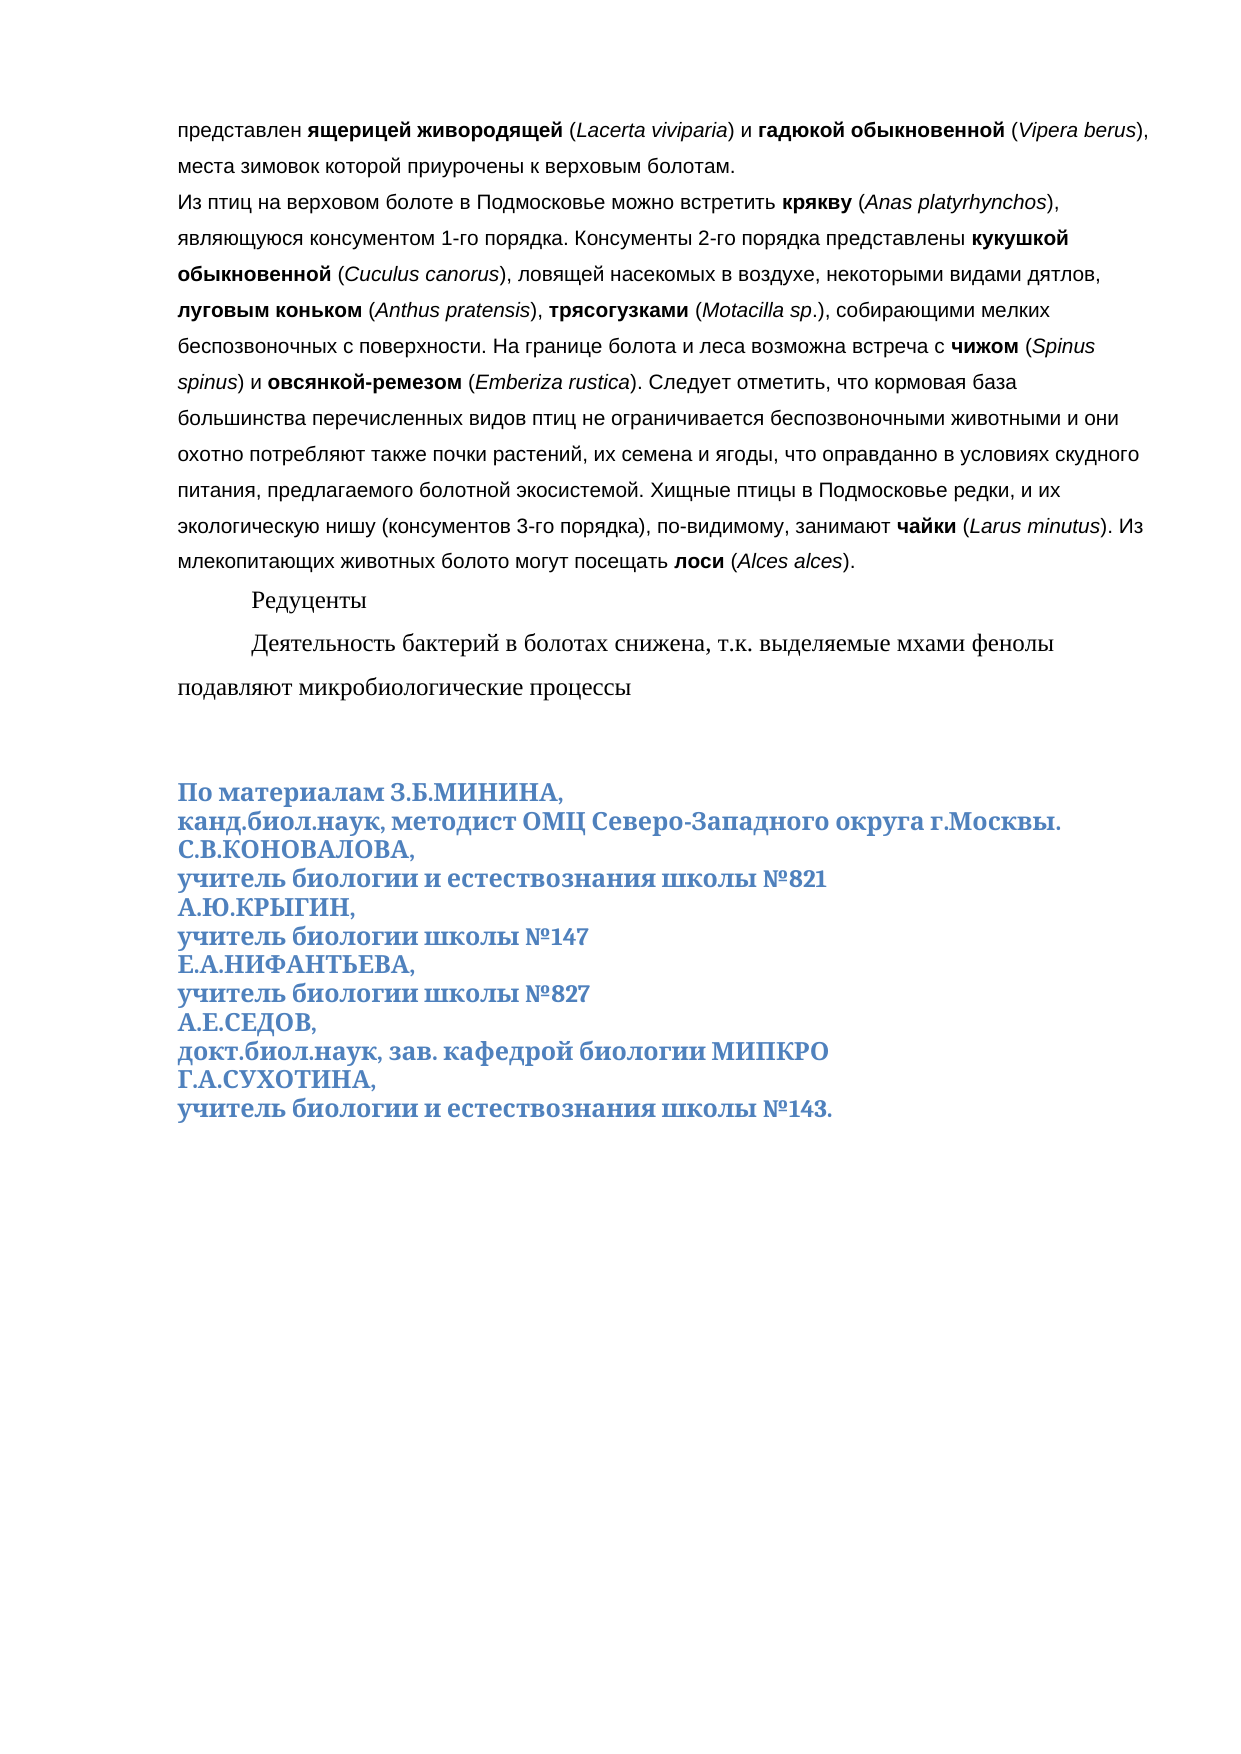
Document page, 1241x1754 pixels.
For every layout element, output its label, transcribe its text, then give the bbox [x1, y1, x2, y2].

subtitle По материалам З.Б.МИНИНА, канд.биол.наук, методист ОМЦ Северо-Западного округа г.Москвы. С.В.КОНОВАЛОВА, учитель биологии и естествознания школы №821 А.Ю.КРЫГИН, учитель биологии школы №147 Е.А.НИФАНТЬЕВА, учитель биологии школы №827 А.Е.СЕДОВ, докт.биол.наук, зав. кафедрой биологии МИПКРО Г.А.СУХОТИНА, учитель биологии и естествознания школы №143. [177, 779, 1152, 1124]
text Редуценты [177, 585, 1152, 614]
text Из птиц на верховом болоте в Подмосковье можно встретить крякву (Anas platyrhynchos), являющуюся консументом 1-го порядка. Консументы 2-го порядка представлены кукушкой обыкновенной (Сuculus canorus), ловящей насекомых в воздухе, некоторыми видами дятлов, луговым коньком (Anthus pratensis), трясогузками (Motacilla sp.), собирающими мелких беспозвоночных с поверхности. На границе болота и леса возможна встреча с чижом (Spinus spinus) и овсянкой-ремезом (Emberiza rustica). Следует отметить, что кормовая база большинства перечисленных видов птиц не ограничивается беспозвоночными животными и они охотно потребляют также почки растений, их семена и ягоды, что оправданно в условиях скудного питания, предлагаемого болотной экосистемой. Хищные птицы в Подмосковье редки, и их экологическую нишу (консументов 3-го порядка), по-видимому, занимают чайки (Larus minutus). Из млекопитающих животных болото могут посещать лоси (Alces alces). [177, 190, 1152, 573]
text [177, 118, 1152, 178]
text Деятельность бактерий в болотах снижена, т.к. выделяемые мхами фенолы подавляют микробиологические процессы [177, 628, 1152, 700]
